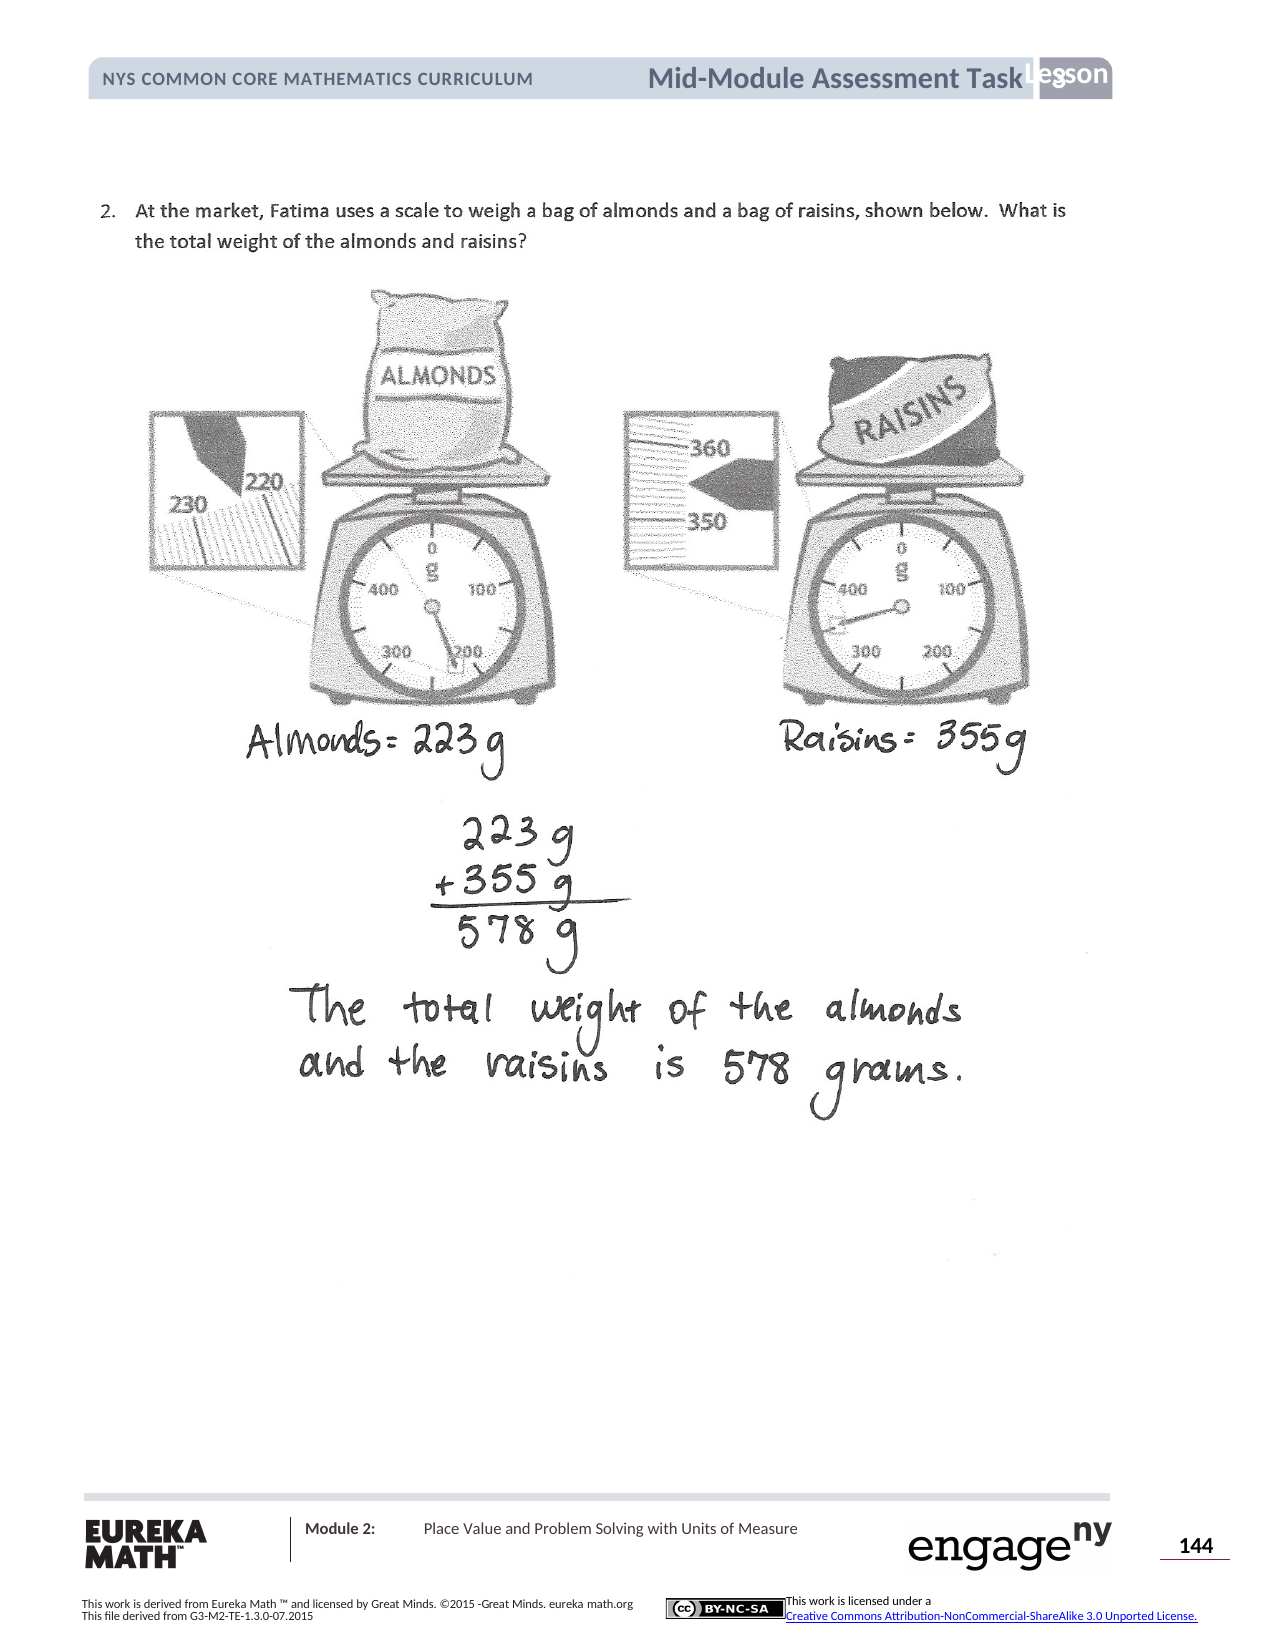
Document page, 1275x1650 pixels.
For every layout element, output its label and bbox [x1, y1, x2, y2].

picture [63, 1498, 229, 1591]
picture [907, 1518, 1113, 1575]
picture [665, 1598, 786, 1619]
picture [83, 139, 1105, 1337]
